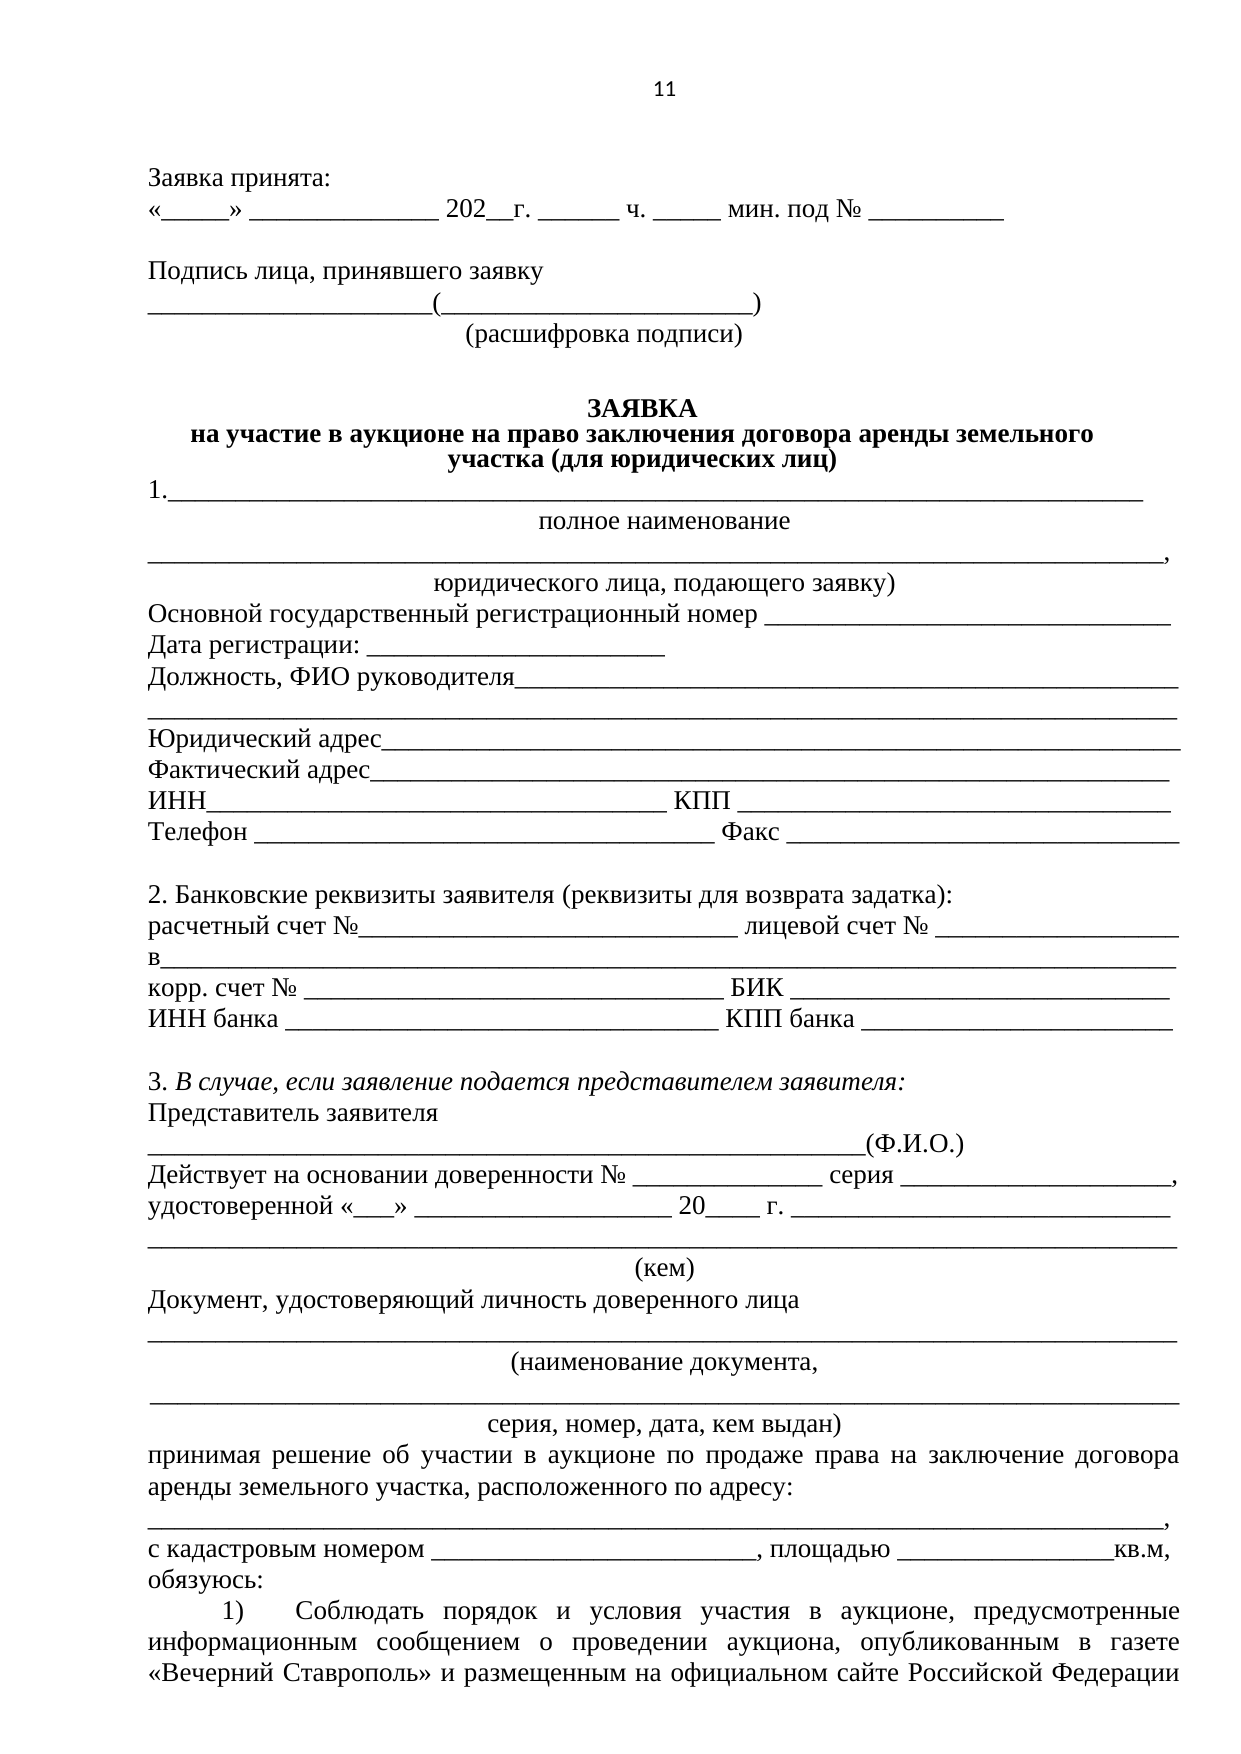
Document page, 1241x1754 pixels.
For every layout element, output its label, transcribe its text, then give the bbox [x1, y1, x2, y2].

text юридического лица, подающего заявку) [148, 566, 1181, 597]
text удостоверенной «___» ___________________ 20____ г. ____________________________ [148, 1189, 1181, 1220]
text Действует на основании доверенности № ______________ серия ____________________, [148, 1158, 1181, 1189]
text ____________________________________________________________________________ [148, 1220, 1181, 1252]
text (наименование документа, ____________________________________________________________________________ [148, 1345, 1181, 1407]
text (кем) [148, 1252, 1181, 1283]
text на участие в аукционе на право заключения договора аренды земельного участка (для юридических лиц) [148, 423, 1137, 473]
text с кадастровым номером ________________________, площадью ________________кв.м, [148, 1532, 1181, 1563]
text ____________________________________________________________________________ [148, 691, 1181, 722]
text Заявка принята: [148, 161, 1181, 192]
text Должность, ФИО руководителя_________________________________________________ [148, 660, 1181, 691]
text Дата регистрации: ______________________ [148, 629, 1181, 660]
text расчетный счет №____________________________ лицевой счет № __________________ [148, 909, 1181, 940]
text ИНН__________________________________ КПП ________________________________ [148, 784, 1181, 816]
text корр. счет № _______________________________ БИК ____________________________ [148, 971, 1181, 1002]
text Подпись лица, принявшего заявку [148, 254, 1181, 286]
text _____________________(_______________________) [148, 286, 1181, 317]
text 1.________________________________________________________________________ [148, 473, 1181, 504]
text 2. Банковские реквизиты заявителя (реквизиты для возврата задатка): [148, 878, 1181, 909]
text ИНН банка ________________________________ КПП банка _______________________ [148, 1002, 1181, 1033]
text ___________________________________________________________________________, [148, 535, 1181, 566]
text Телефон __________________________________ Факс _____________________________ [148, 816, 1181, 847]
text ЗАЯВКА [148, 398, 1137, 423]
text (расшифровка подписи) [148, 317, 1181, 348]
text принимая решение об участии в аукционе по продаже права на заключение договора аренды земельного участка, расположенного по адресу: [148, 1438, 1181, 1501]
text Фактический адрес___________________________________________________________ [148, 753, 1181, 784]
text Представитель заявителя _____________________________________________________(Ф.И.О.) [148, 1096, 1181, 1158]
text обязуюсь: [148, 1563, 1181, 1594]
text Основной государственный регистрационный номер ______________________________ [148, 597, 1181, 629]
text «_____» ______________ 202__г. ______ ч. _____ мин. под № __________ [148, 192, 1181, 223]
text ___________________________________________________________________________, [148, 1501, 1181, 1532]
text серия, номер, дата, кем выдан) [148, 1407, 1181, 1438]
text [148, 1594, 1181, 1688]
text Юридический адрес___________________________________________________________ [148, 722, 1181, 753]
text 3. В случае, если заявление подается представителем заявителя: [148, 1065, 1181, 1096]
text полное наименование [148, 504, 1181, 535]
text Документ, удостоверяющий личность доверенного лица ____________________________________________________________________________ [148, 1283, 1181, 1345]
text в___________________________________________________________________________ [148, 940, 1181, 971]
